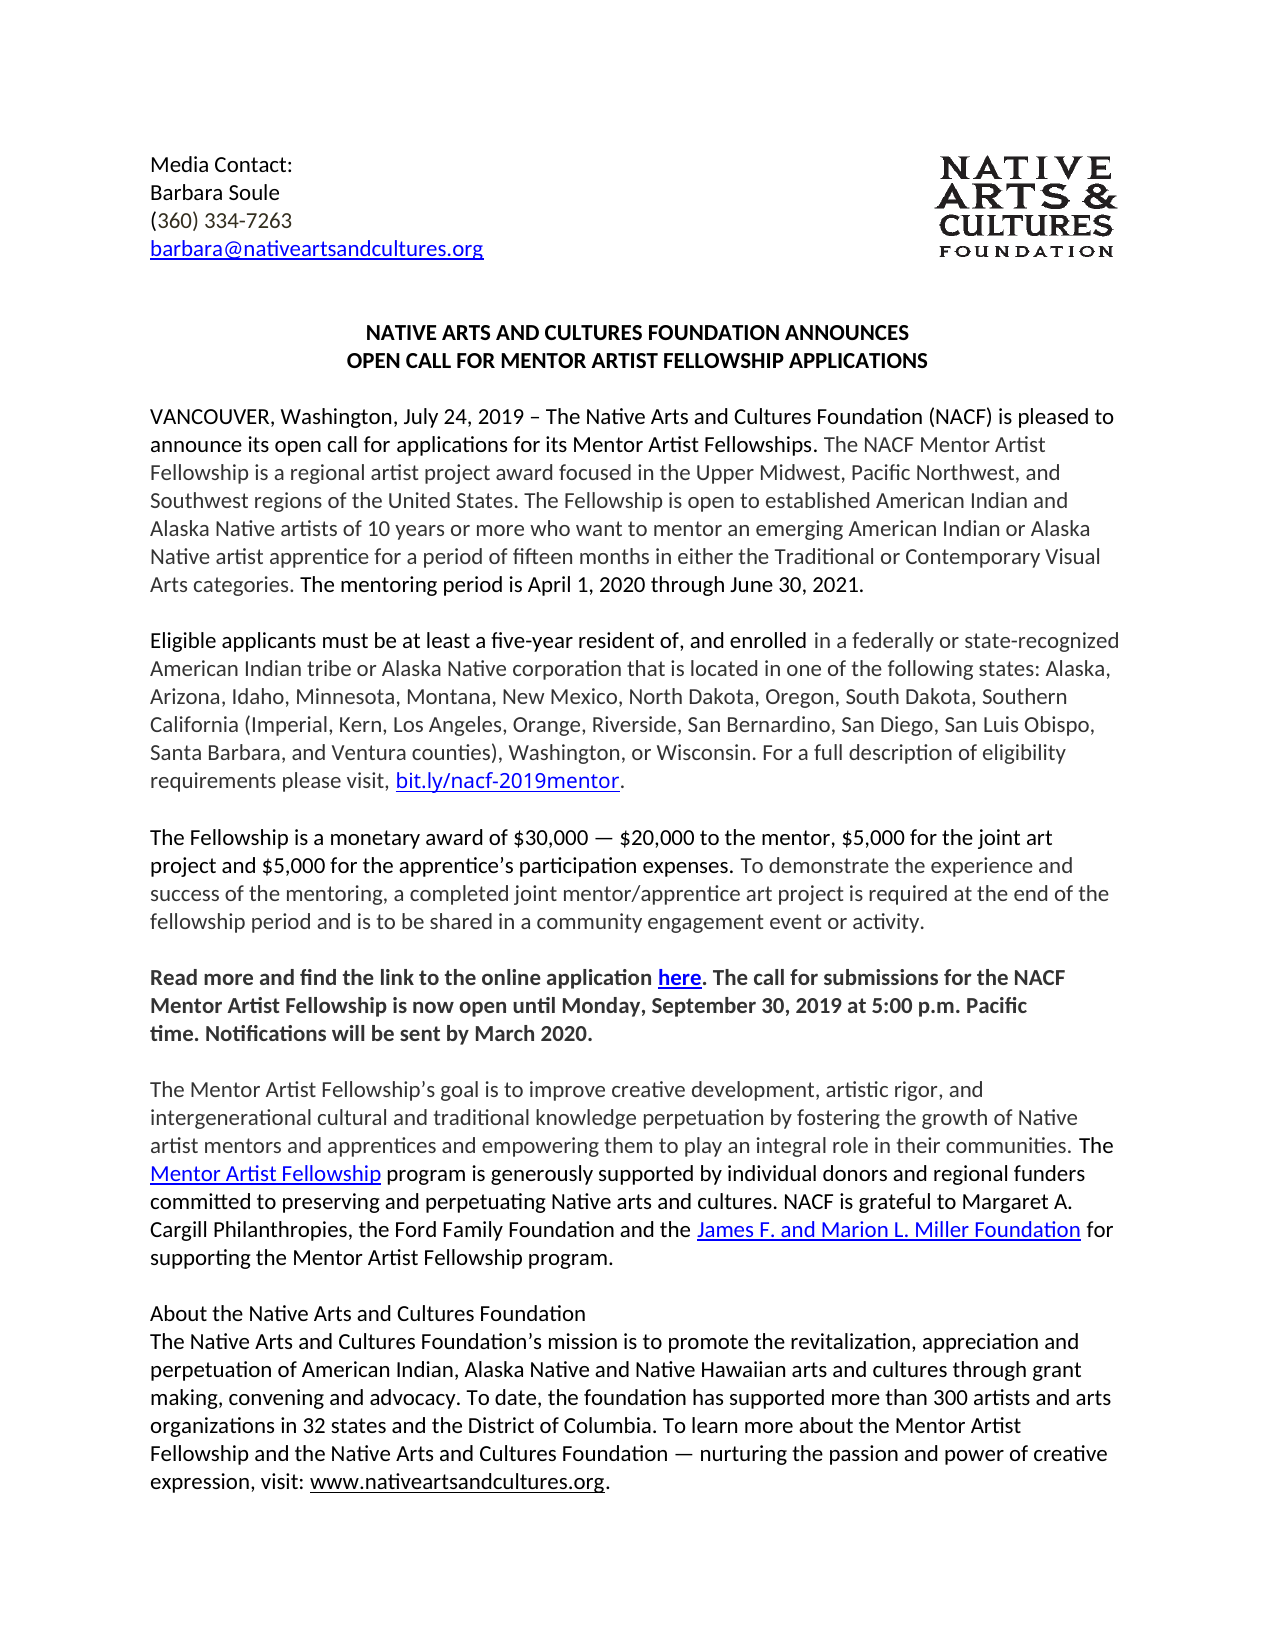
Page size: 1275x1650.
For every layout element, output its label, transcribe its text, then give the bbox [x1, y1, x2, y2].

text About the Native Arts and Cultures Foundation [150, 1299, 1125, 1327]
text Eligible applicants must be at least a five-year resident of, and enrolled in a federally or state-recognized American Indian tribe or Alaska Native corporation that is located in one of the following states: Alaska, Arizona, Idaho, Minnesota, Montana, New Mexico, North Dakota, Oregon, South Dakota, Southern California (Imperial, Kern, Los Angeles, Orange, Riverside, San Bernardino, San Diego, San Luis Obispo, Santa Barbara, and Ventura counties), Washington, or Wisconsin. For a full description of eligibility requirements please visit, bit.ly/nacf-2019mentor. [150, 626, 1125, 795]
text NATIVE ARTS AND CULTURES FOUNDATION ANNOUNCES [150, 318, 1125, 346]
picture [913, 150, 1125, 284]
text Read more and find the link to the online application here. The call for submissions for the NACF Mentor Artist Fellowship is now open until Monday, September 30, 2019 at 5:00 p.m. Pacific time. Notifications will be sent by March 2020. [150, 963, 1125, 1047]
text barbara@nativeartsandcultures.org [150, 234, 913, 262]
text The Mentor Artist Fellowship’s goal is to improve creative development, artistic rigor, and intergenerational cultural and traditional knowledge perpetuation by fostering the growth of Native artist mentors and apprentices and empowering them to play an integral role in their communities. The Mentor Artist Fellowship program is generously supported by individual donors and regional funders committed to preserving and perpetuating Native arts and cultures. NACF is grateful to Margaret A. Cargill Philanthropies, the Ford Family Foundation and the James F. and Marion L. Miller Foundation for supporting the Mentor Artist Fellowship program. [150, 1075, 1125, 1271]
text The Native Arts and Cultures Foundation’s mission is to promote the revitalization, appreciation and perpetuation of American Indian, Alaska Native and Native Hawaiian arts and cultures through grant making, convening and advocacy. To date, the foundation has supported more than 300 artists and arts organizations in 32 states and the District of Columbia. To learn more about the Mentor Artist Fellowship and the Native Arts and Cultures Foundation — nurturing the passion and power of creative expression, visit: www.nativeartsandcultures.org. [150, 1327, 1125, 1495]
text The Fellowship is a monetary award of $30,000 — $20,000 to the mentor, $5,000 for the joint art project and $5,000 for the apprentice’s participation expenses. To demonstrate the experience and success of the mentoring, a completed joint mentor/apprentice art project is required at the end of the fellowship period and is to be shared in a community engagement event or activity. [150, 823, 1125, 935]
text Media Contact: Barbara Soule (360) 334-7263 [150, 150, 913, 234]
text VANCOUVER, Washington, July 24, 2019 – The Native Arts and Cultures Foundation (NACF) is pleased to announce its open call for applications for its Mentor Artist Fellowships. The NACF Mentor Artist Fellowship is a regional artist project award focused in the Upper Midwest, Pacific Northwest, and Southwest regions of the United States. The Fellowship is open to established American Indian and Alaska Native artists of 10 years or more who want to mentor an emerging American Indian or Alaska Native artist apprentice for a period of fifteen months in either the Traditional or Contemporary Visual Arts categories. The mentoring period is April 1, 2020 through June 30, 2021. [150, 402, 1125, 598]
text OPEN CALL FOR MENTOR ARTIST FELLOWSHIP APPLICATIONS [150, 346, 1125, 374]
